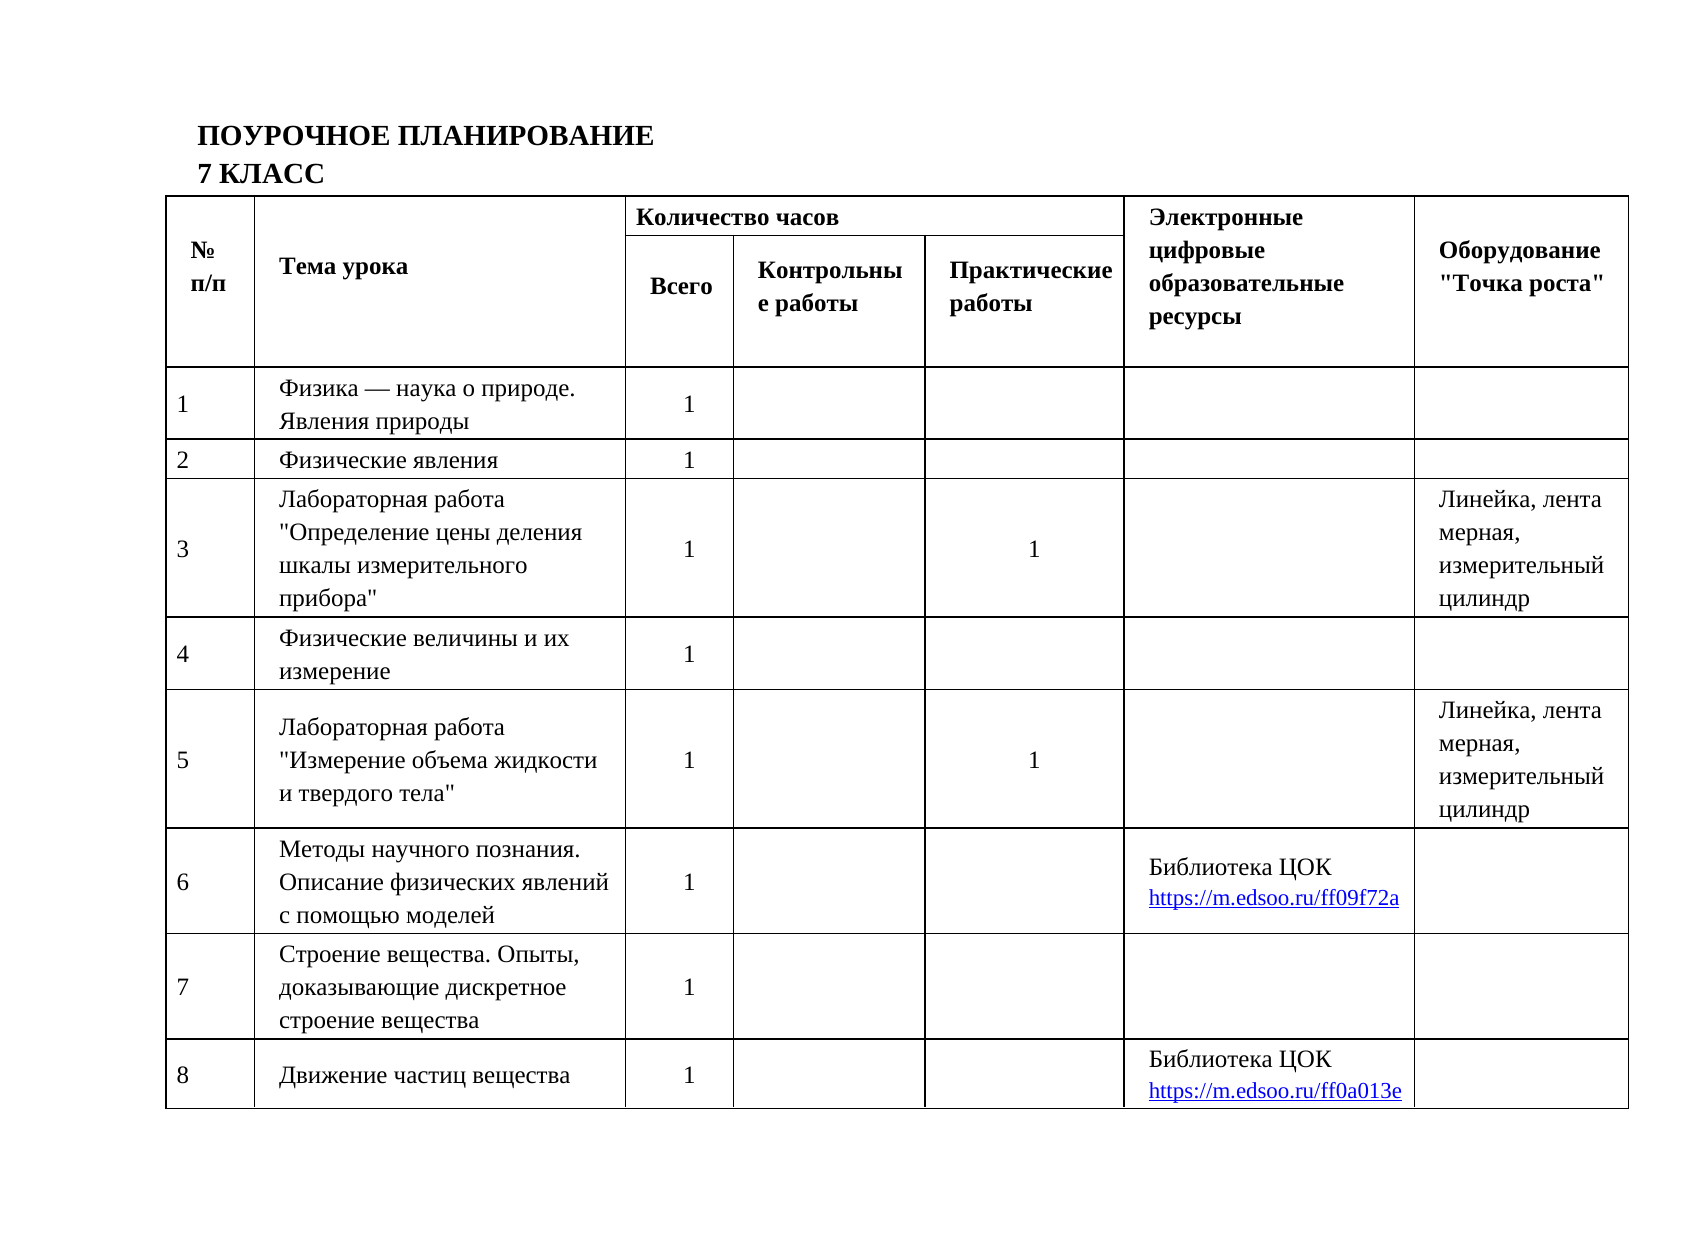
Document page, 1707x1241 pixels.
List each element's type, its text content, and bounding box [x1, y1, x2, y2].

text 7 КЛАСС [190, 157, 1618, 190]
table_cell Контрольные работы [734, 236, 924, 366]
table_cell Библиотека ЦОК https://m.edsoo.ru/ff09f72a [1125, 829, 1414, 932]
table_cell [1125, 479, 1414, 616]
table_cell [734, 690, 924, 827]
table_cell [1415, 368, 1628, 438]
table_header Электронные цифровые образовательные ресурсы [1125, 197, 1414, 366]
table_cell Всего [626, 236, 733, 366]
table_cell 6 [167, 829, 254, 932]
table_cell [1415, 829, 1628, 932]
table_cell 1 [626, 440, 733, 478]
table_cell [926, 934, 1123, 1038]
table_cell Лабораторная работа "Измерение объема жидкости и твердого тела" [255, 690, 625, 827]
table_cell [734, 618, 924, 688]
table_cell [1125, 934, 1414, 1038]
table_header Оборудование "Точка роста" [1415, 197, 1628, 366]
table_header Количество часов [626, 197, 1123, 234]
table_cell [1415, 934, 1628, 1038]
table_cell 4 [167, 618, 254, 688]
table_cell 2 [167, 440, 254, 478]
table_cell 1 [626, 1040, 733, 1107]
table_cell Физические явления [255, 440, 625, 478]
table_cell 1 [626, 618, 733, 688]
table_cell [1125, 690, 1414, 827]
table_cell 1 [626, 368, 733, 438]
table_cell [926, 440, 1123, 478]
table_cell 3 [167, 479, 254, 616]
table_cell 1 [626, 690, 733, 827]
table_cell 1 [626, 934, 733, 1038]
table_cell [926, 618, 1123, 688]
table_cell 1 [626, 479, 733, 616]
table_cell Практические работы [926, 236, 1123, 366]
text ПОУРОЧНОЕ ПЛАНИРОВАНИЕ [190, 118, 1618, 152]
table_cell Методы научного познания. Описание физических явлений с помощью моделей [255, 829, 625, 932]
table_cell Линейка, лента мерная, измерительный цилиндр [1415, 479, 1628, 616]
table_cell [1415, 618, 1628, 688]
table_cell [734, 829, 924, 932]
table_cell Физика — наука о природе. Явления природы [255, 368, 625, 438]
table_cell [734, 1040, 924, 1107]
table_cell [1125, 368, 1414, 438]
table_cell [734, 479, 924, 616]
table_cell 1 [926, 479, 1123, 616]
table_cell 1 [626, 829, 733, 932]
table_cell 1 [926, 690, 1123, 827]
table_cell [734, 368, 924, 438]
table_cell [734, 934, 924, 1038]
table_cell [734, 440, 924, 478]
table_cell [1125, 618, 1414, 688]
table_cell 1 [167, 368, 254, 438]
table_cell 7 [167, 934, 254, 1038]
table_cell Строение вещества. Опыты, доказывающие дискретное строение вещества [255, 934, 625, 1038]
table_cell Движение частиц вещества [255, 1040, 625, 1107]
table_cell Физические величины и их измерение [255, 618, 625, 688]
table_cell [926, 829, 1123, 932]
table_cell [1125, 440, 1414, 478]
table_cell [926, 1040, 1123, 1107]
table_cell Линейка, лента мерная, измерительный цилиндр [1415, 690, 1628, 827]
table_cell [1415, 440, 1628, 478]
table_cell 8 [167, 1040, 254, 1107]
table_header № п/п [167, 197, 254, 366]
table_header Тема урока [255, 197, 625, 366]
table_cell [1415, 1040, 1628, 1107]
table_cell Лабораторная работа "Определение цены деления шкалы измерительного прибора" [255, 479, 625, 616]
table_cell [926, 368, 1123, 438]
table_cell Библиотека ЦОК https://m.edsoo.ru/ff0a013e [1125, 1040, 1414, 1107]
table_cell 5 [167, 690, 254, 827]
